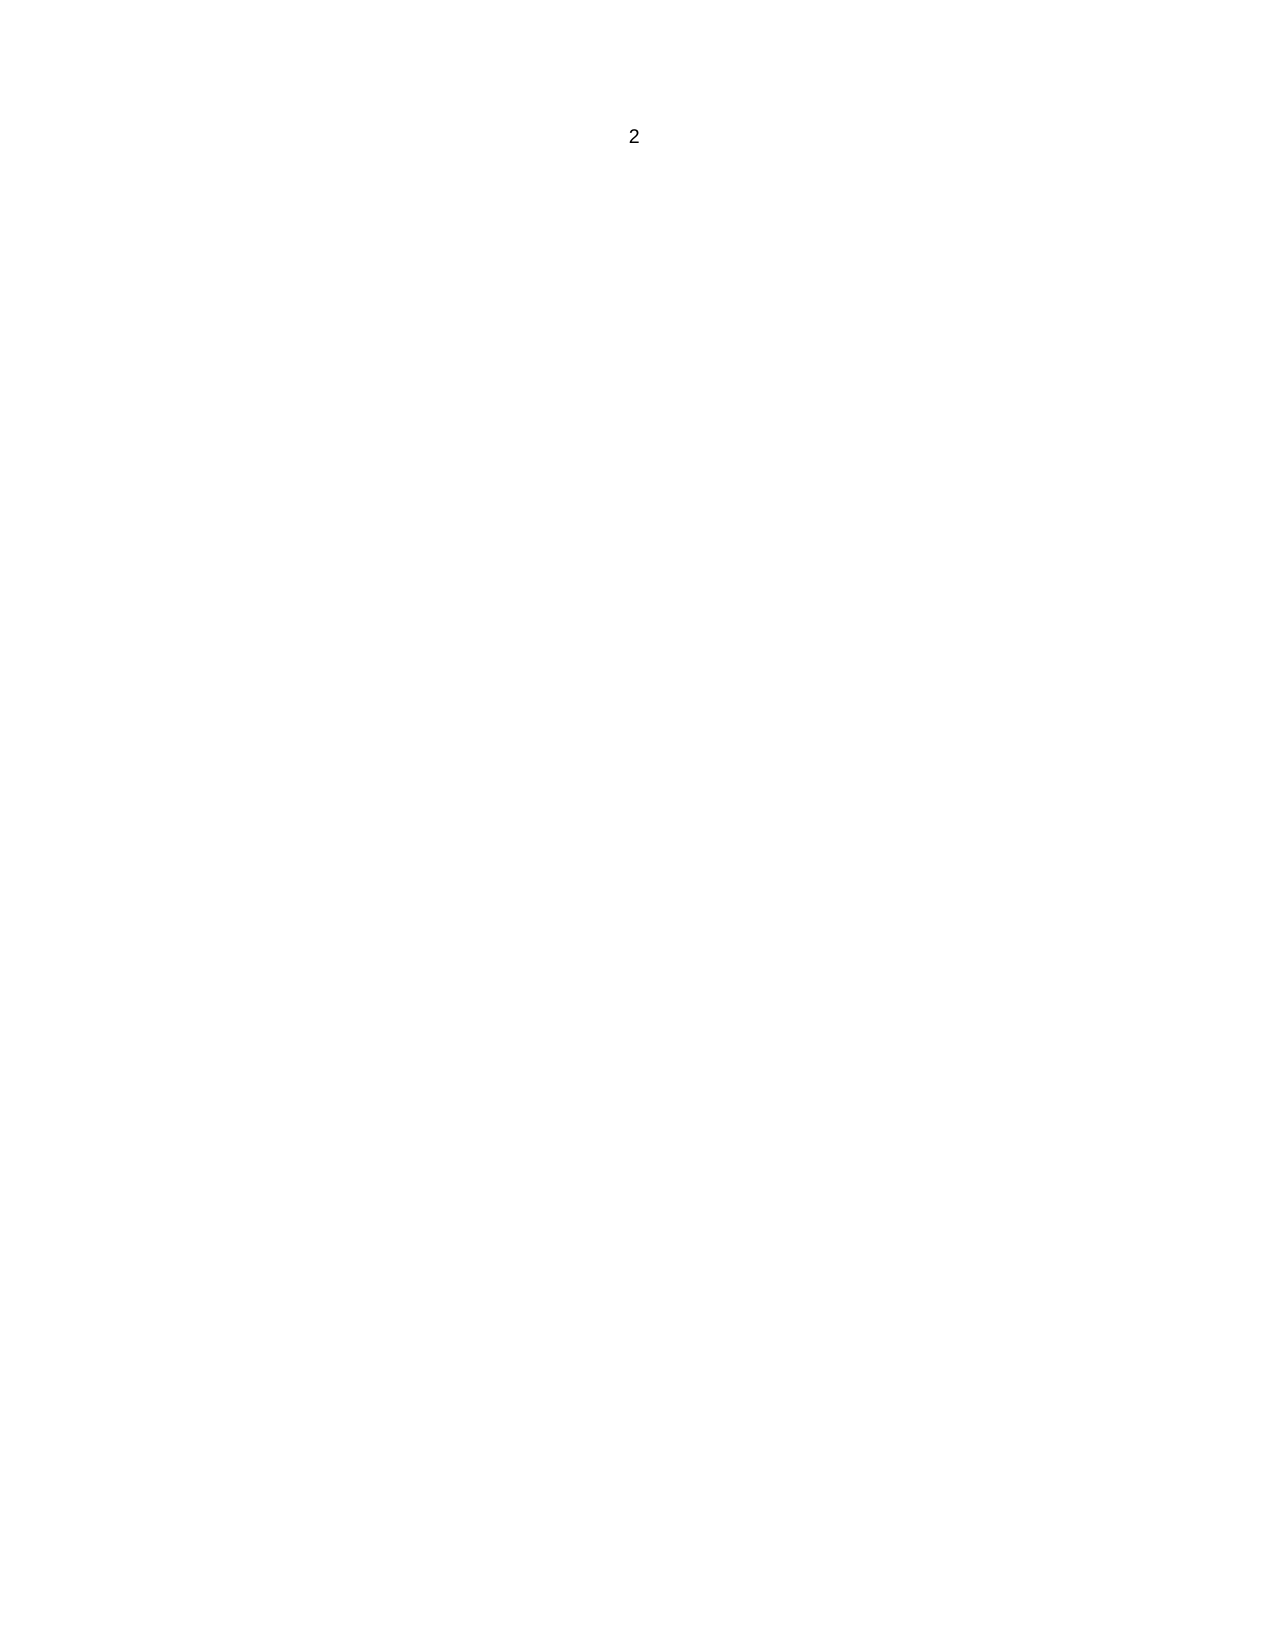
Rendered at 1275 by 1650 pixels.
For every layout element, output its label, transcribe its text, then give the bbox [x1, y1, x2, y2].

text 2 [87, 125, 1181, 148]
